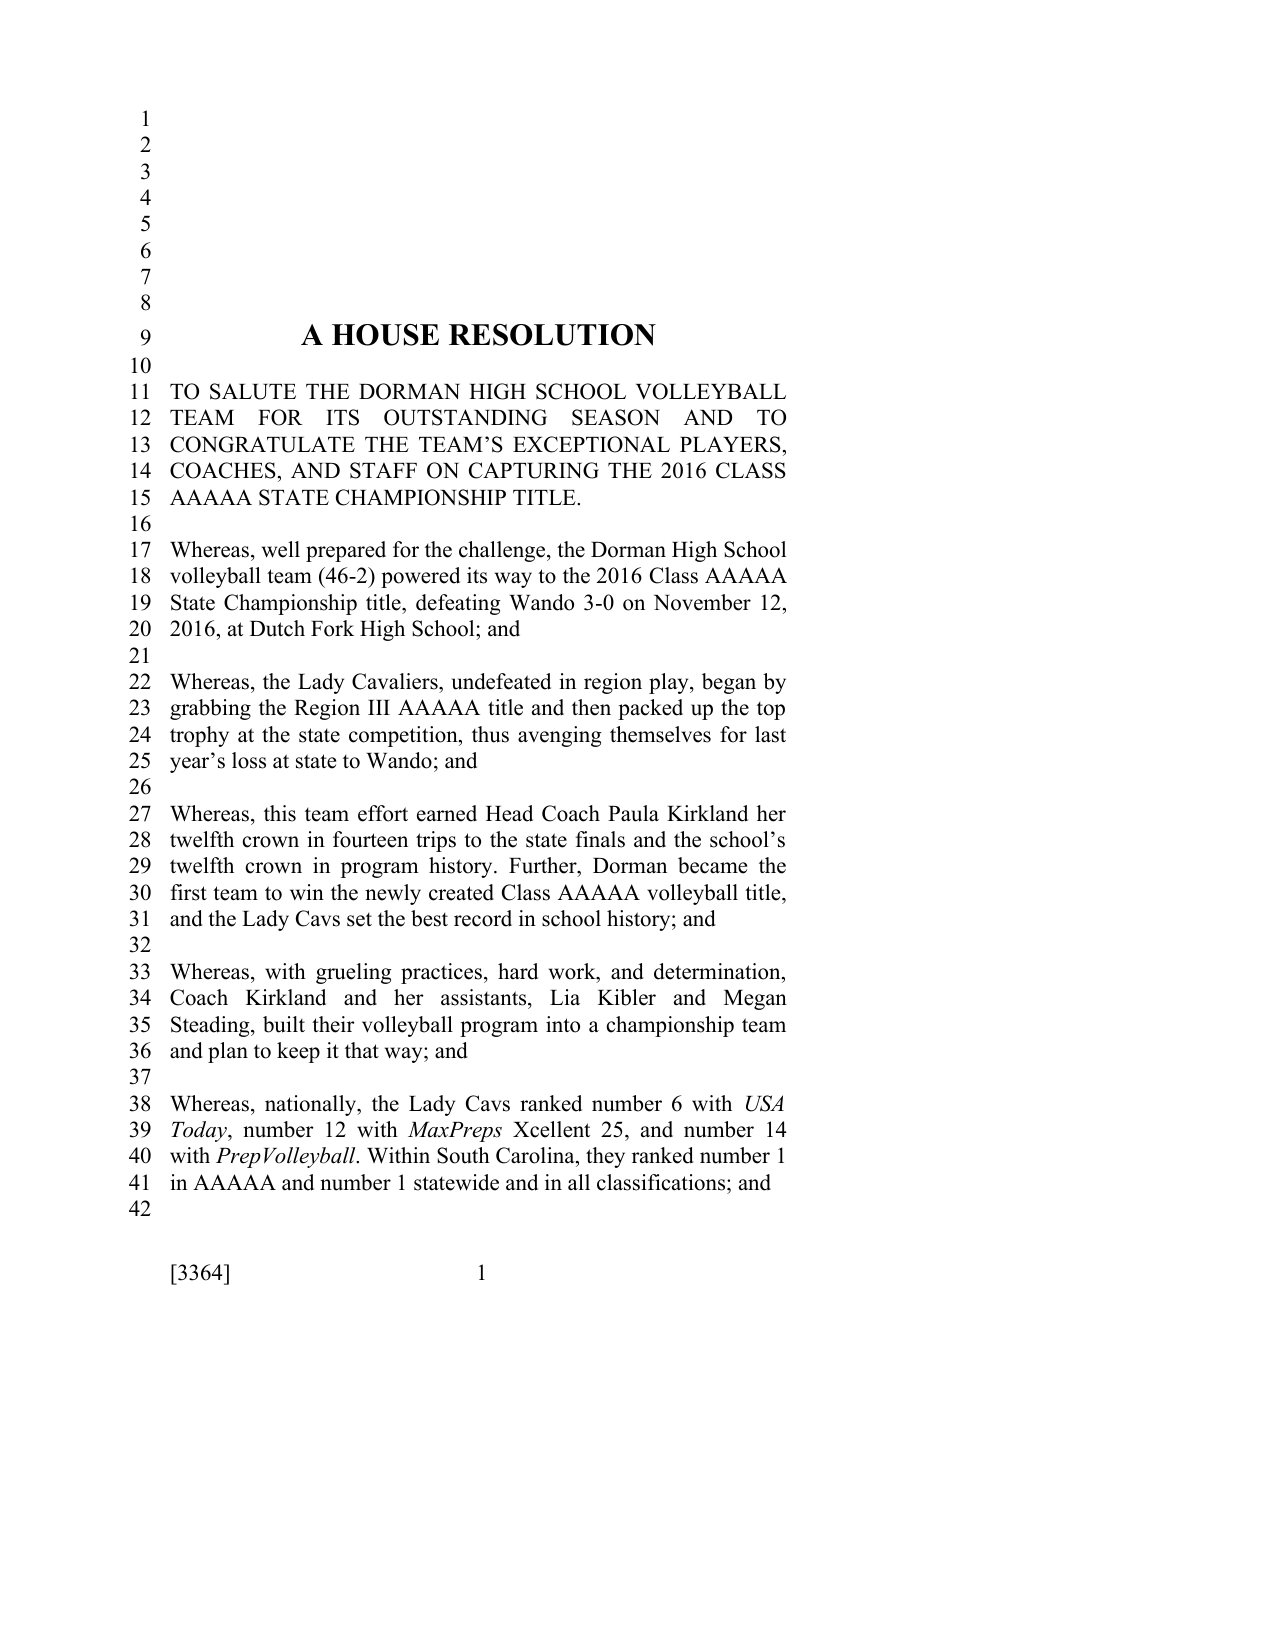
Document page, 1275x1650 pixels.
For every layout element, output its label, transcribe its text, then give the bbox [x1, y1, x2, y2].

text Whereas, with grueling practices, hard work, and determination, Coach Kirkland and her assistants, Lia Kibler and Megan Steading, built their volleyball program into a championship team and plan to keep it that way; and [169, 958, 787, 1063]
text Whereas, nationally, the Lady Cavs ranked number 6 with USA Today, number 12 with MaxPreps Xcellent 25, and number 14 with PrepVolleyball. Within South Carolina, they ranked number 1 in AAAAA and number 1 statewide and in all classifications; and [169, 1090, 787, 1195]
text Whereas, this team effort earned Head Coach Paula Kirkland her twelfth crown in fourteen trips to the state finals and the school’s twelfth crown in program history. Further, Dorman became the first team to win the newly created Class AAAAA volleyball title, and the Lady Cavs set the best record in school history; and [169, 800, 787, 932]
text A HOUSE RESOLUTION [169, 316, 787, 352]
text Whereas, well prepared for the challenge, the Dorman High School volleyball team (46-2) powered its way to the 2016 Class AAAAA State Championship title, defeating Wando 3-0 on November 12, 2016, at Dutch Fork High School; and [169, 536, 787, 642]
text TO SALUTE THE DORMAN HIGH SCHOOL VOLLEYBALL TEAM FOR ITS OUTSTANDING SEASON AND TO CONGRATULATE THE TEAM’S EXCEPTIONAL PLAYERS, COACHES, AND STAFF ON CAPTURING THE 2016 CLASS AAAAA STATE CHAMPIONSHIP TITLE. [169, 378, 787, 510]
text Whereas, the Lady Cavaliers, undefeated in region play, began by grabbing the Region III AAAAA title and then packed up the top trophy at the state competition, thus avenging themselves for last year’s loss at state to Wando; and [169, 668, 787, 773]
